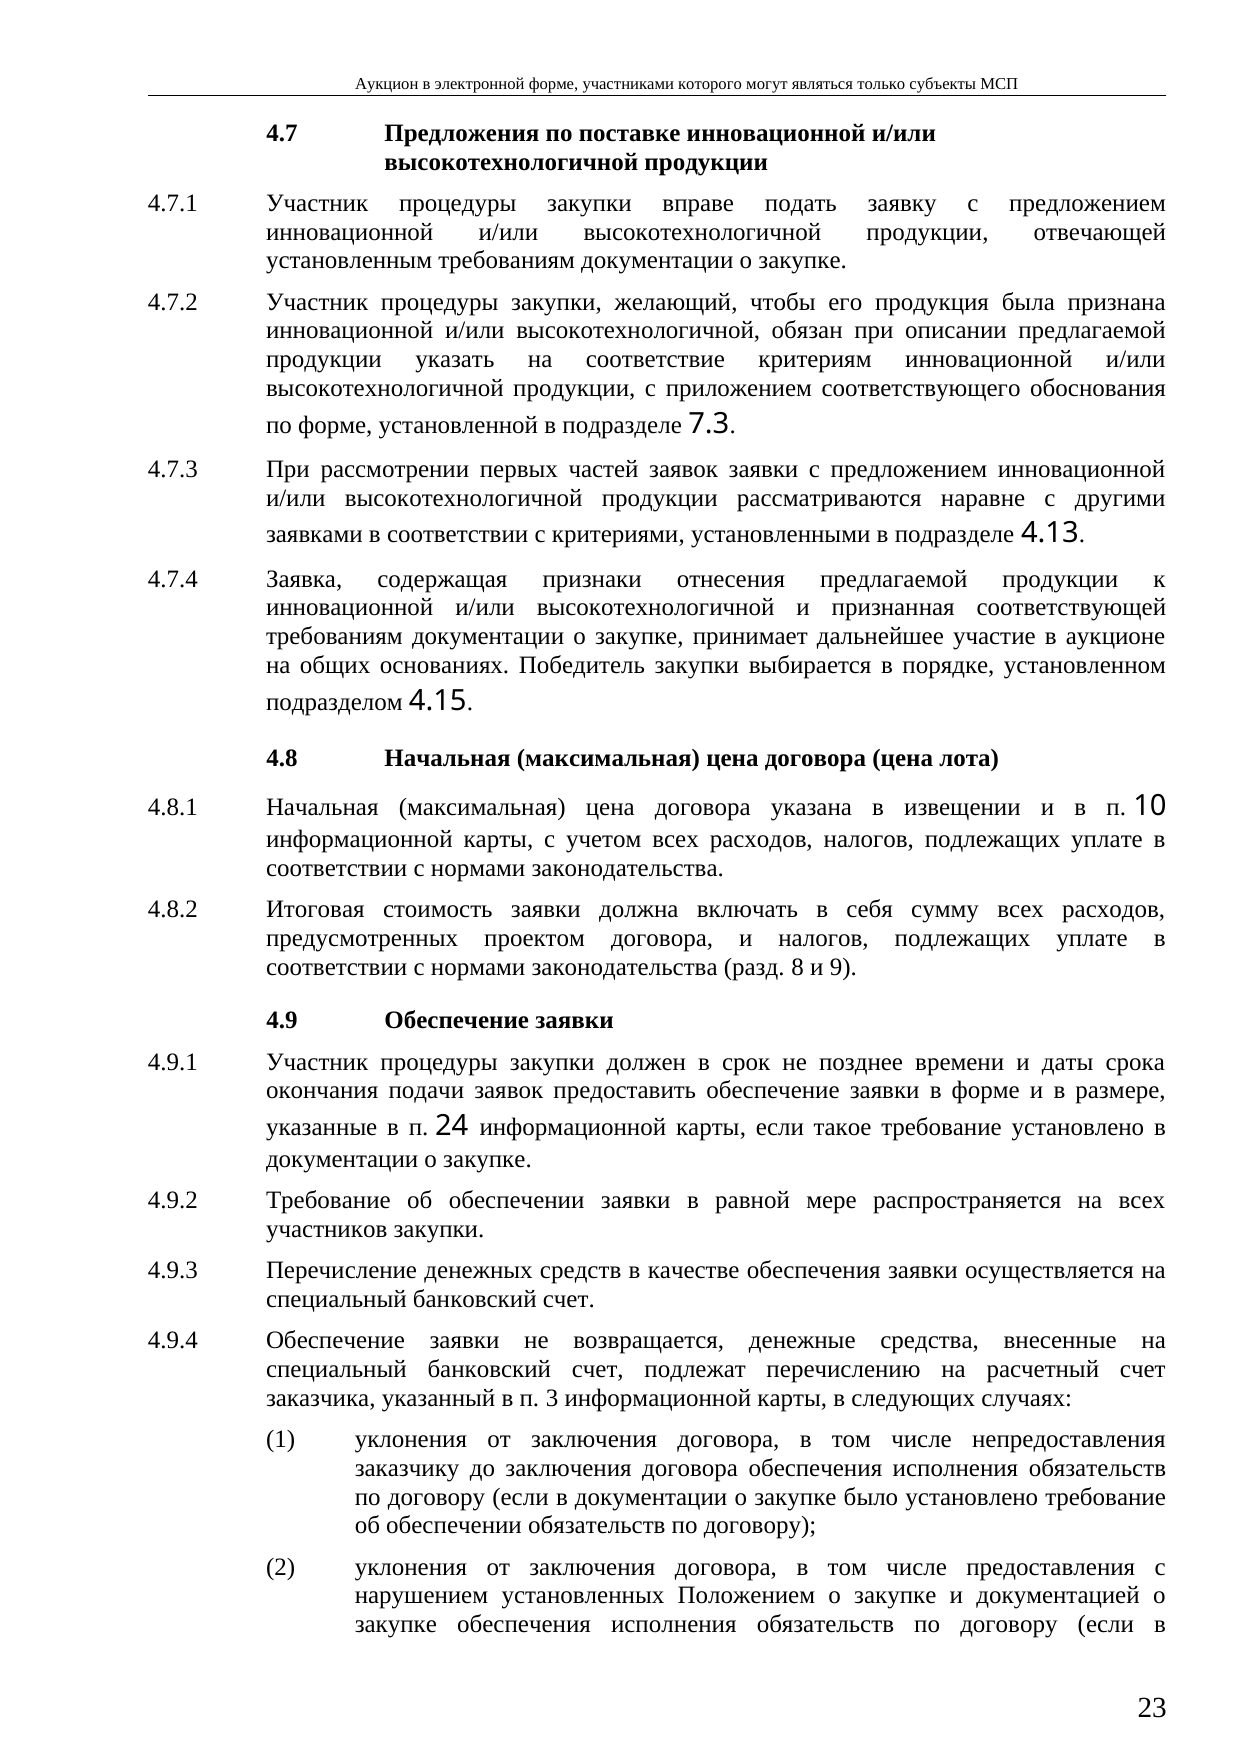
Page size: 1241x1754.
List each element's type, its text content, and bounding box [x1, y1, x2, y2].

list Обеспечение заявки [266, 1006, 1166, 1034]
list Обеспечение заявки не возвращается, денежные средства, внесенные на специальный банковский счет, подлежат перечислению на расчетный счет заказчика, указанный в п. 3 информационной карты, в следующих случаях: [148, 1325, 1166, 1412]
list Итоговая стоимость заявки должна включать в себя сумму всех расходов, предусмотренных проектом договора, и налогов, подлежащих уплате в соответствии с нормами законодательства (разд. 8 и 9). [148, 894, 1166, 981]
list Участник процедуры закупки, желающий, чтобы его продукция была признана инновационной и/или высокотехнологичной, обязан при описании предлагаемой продукции указать на соответствие критериям инновационной и/или высокотехнологичной продукции, с приложением соответствующего обоснования по форме, установленной в подразделе 7.3. [148, 287, 1166, 442]
list Требование об обеспечении заявки в равной мере распространяется на всех участников закупки. [148, 1185, 1166, 1243]
list Участник процедуры закупки вправе подать заявку с предложением инновационной и/или высокотехнологичной продукции, отвечающей установленным требованиям документации о закупке. [148, 188, 1166, 274]
list При рассмотрении первых частей заявок заявки с предложением инновационной и/или высокотехнологичной продукции рассматриваются наравне с другими заявками в соответствии с критериями, установленными в подразделе 4.13. [148, 454, 1166, 551]
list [266, 1552, 1166, 1638]
list Предложения по поставке инновационной и/или высокотехнологичной продукции [266, 118, 1166, 176]
list Перечисление денежных средств в качестве обеспечения заявки осуществляется на специальный банковский счет. [148, 1255, 1166, 1313]
list Заявка, содержащая признаки отнесения предлагаемой продукции к инновационной и/или высокотехнологичной и признанная соответствующей требованиям документации о закупке, принимает дальнейшее участие в аукционе на общих основаниях. Победитель закупки выбирается в порядке, установленном подразделом 4.15. [148, 564, 1166, 718]
list уклонения от заключения договора, в том числе непредоставления заказчику до заключения договора обеспечения исполнения обязательств по договору (если в документации о закупке было установлено требование об обеспечении обязательств по договору); [266, 1424, 1166, 1539]
list Участник процедуры закупки должен в срок не позднее времени и даты срока окончания подачи заявок предоставить обеспечение заявки в форме и в размере, указанные в п. 19 информационной карты, если такое требование установлено в документации о закупке. [148, 1047, 1166, 1173]
list Начальная (максимальная) цена договора (цена лота) [266, 743, 1166, 772]
list Начальная (максимальная) цена договора указана в извещении и в п. 10 информационной карты, с учетом всех расходов, налогов, подлежащих уплате в соответствии с нормами законодательства. [148, 785, 1166, 882]
